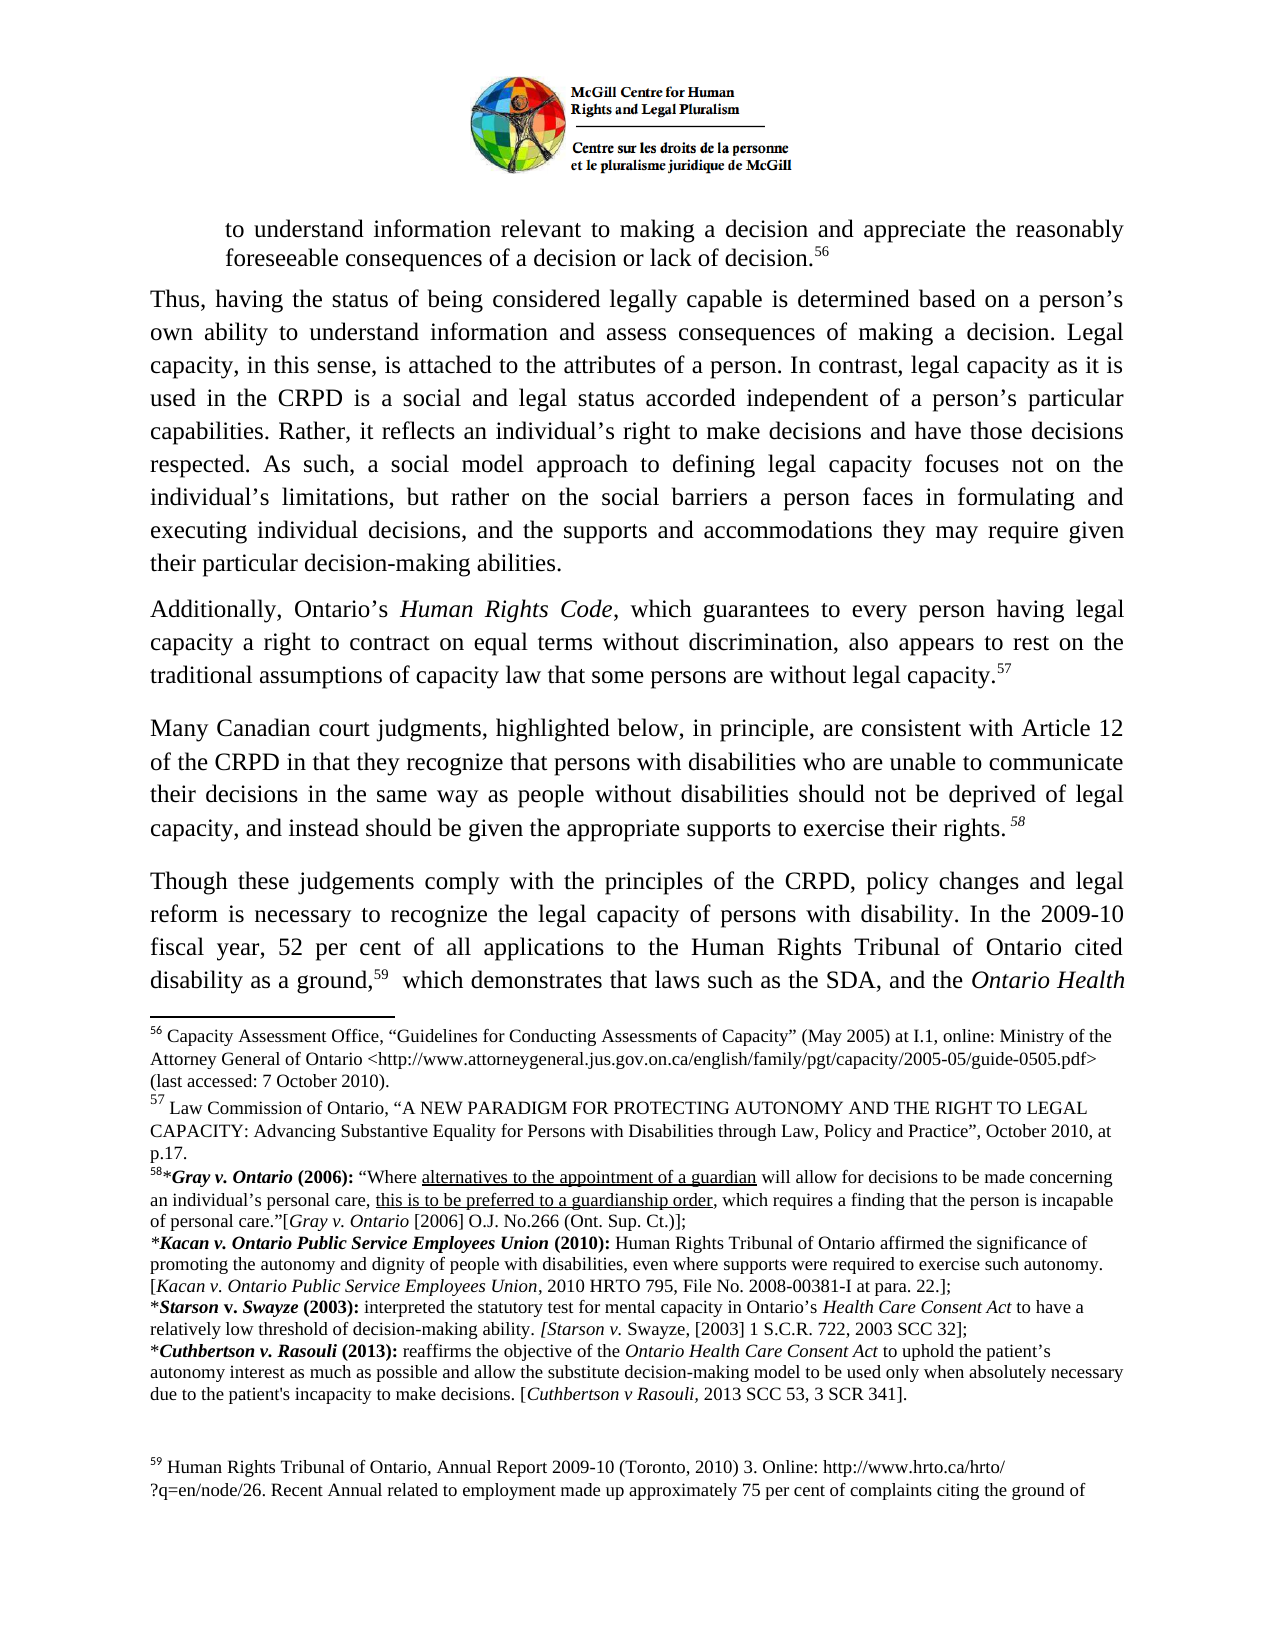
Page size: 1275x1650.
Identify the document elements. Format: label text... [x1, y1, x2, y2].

text Thus, having the status of being considered legally capable is determined based on a person’s own ability to understand information and assess consequences of making a decision. Legal capacity, in this sense, is attached to the attributes of a person. In contrast, legal capacity as it is used in the CRPD is a social and legal status accorded independent of a person’s particular capabilities. Rather, it reflects an individual’s right to make decisions and have those decisions respected. As such, a social model approach to defining legal capacity focuses not on the individual’s limitations, but rather on the social barriers a person faces in formulating and executing individual decisions, and the supports and accommodations they may require given their particular decision-making abilities. [150, 284, 1125, 577]
text Though these judgements comply with the principles of the CRPD, policy changes and legal reform is necessary to recognize the legal capacity of persons with disability. In the 2009-10 fiscal year, 52 per cent of all applications to the Human Rights Tribunal of Ontario cited disability as a ground, which demonstrates that laws such as the SDA, and the Ontario Health Care Consent Act, which follow a substitute decision-making regime, are problematic in terms of their effect on persons with disabilities, whether because they incorporate discriminatory attitudes, or because they fail to take into account the realities of existence for persons with disabilities. [150, 866, 1125, 994]
text Many Canadian court judgments, highlighted below, in principle, are consistent with Article 12 of the CRPD in that they recognize that persons with disabilities who are unable to communicate their decisions in the same way as people without disabilities should not be deprived of legal capacity, and instead should be given the appropriate supports to exercise their rights. [150, 713, 1125, 841]
picture [467, 73, 808, 186]
text Additionally, Ontario’s Human Rights Code, which guarantees to every person having legal capacity a right to contract on equal terms without discrimination, also appears to rest on the traditional assumptions of capacity law that some persons are without legal capacity. [150, 594, 1125, 688]
